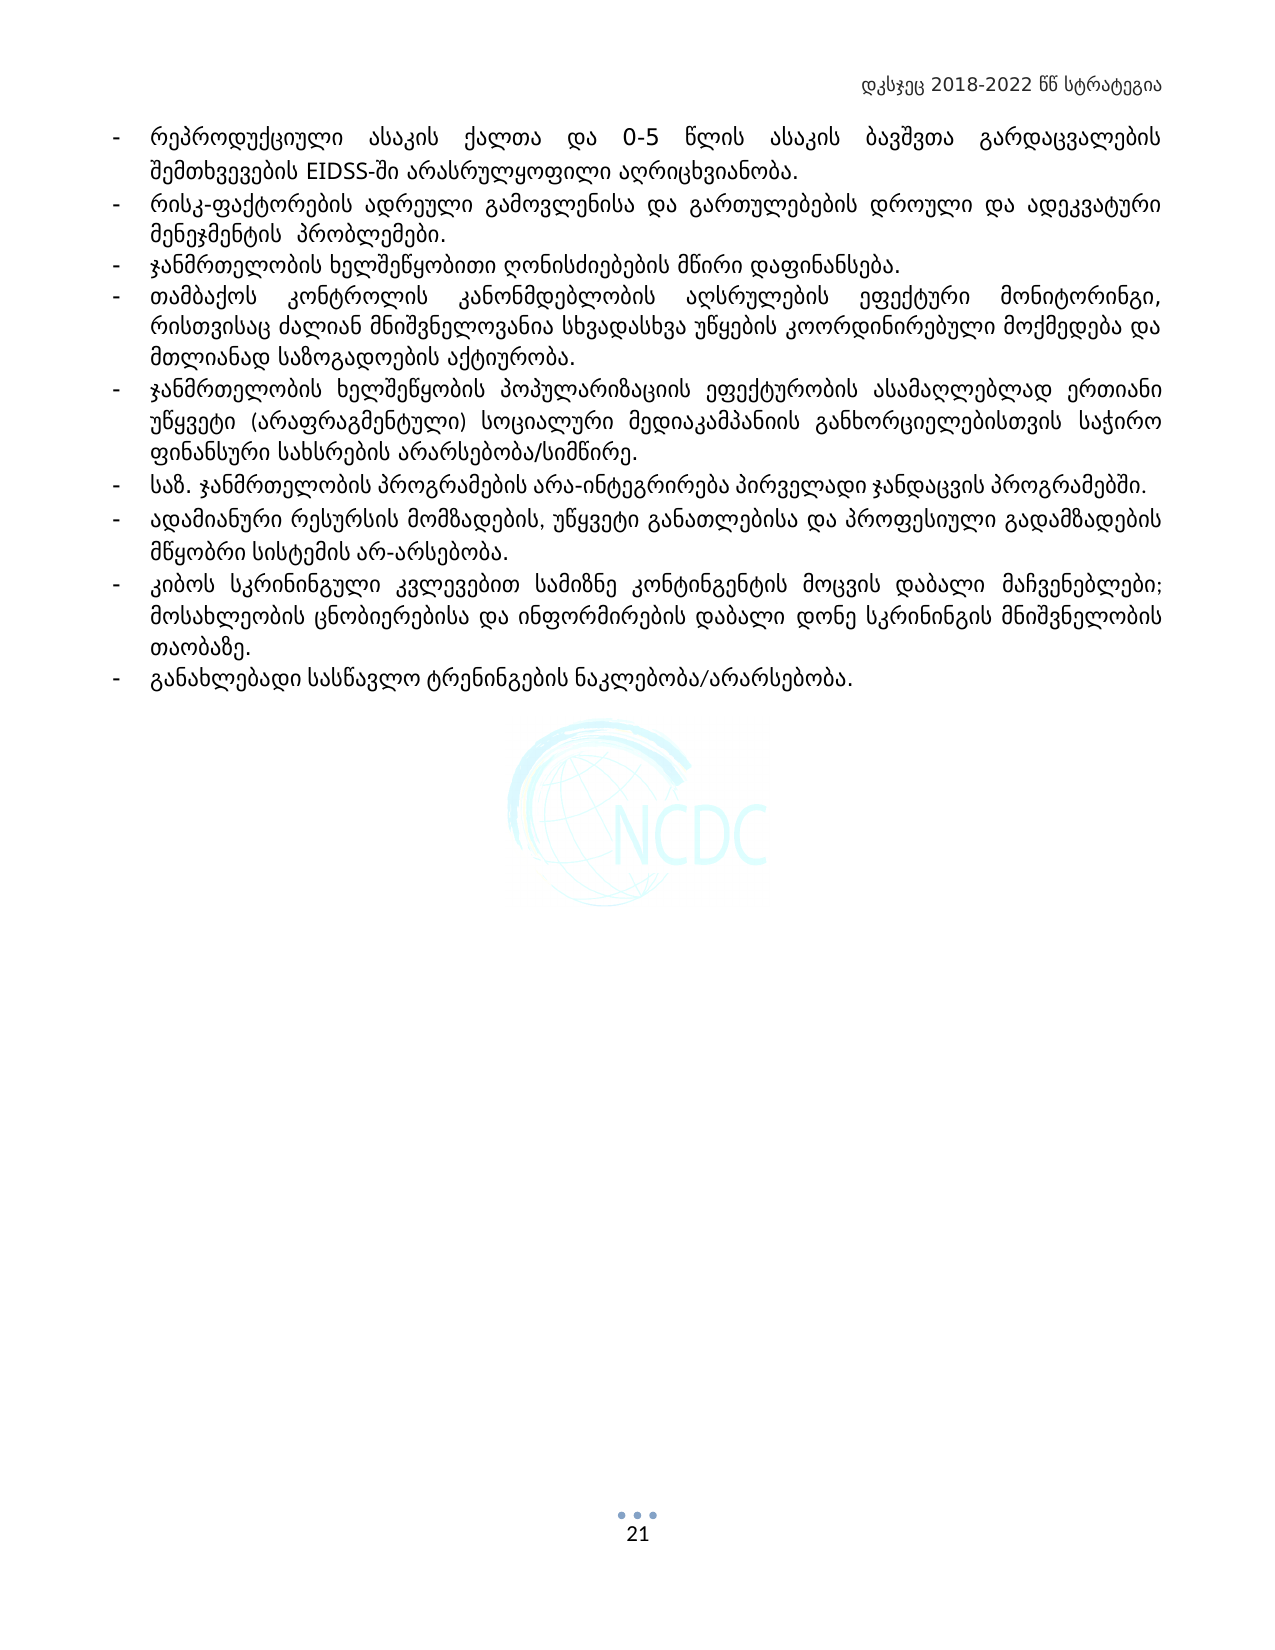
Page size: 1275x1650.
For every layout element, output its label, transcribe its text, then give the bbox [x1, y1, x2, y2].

list კიბოს სკრინინგული კვლევებით სამიზნე კონტინგენტის მოცვის დაბალი მაჩვენებლები; მოსახლეობის ცნობიერებისა და ინფორმირების დაბალი დონე სკრინინგის მნიშვნელობის თაობაზე. [112, 570, 1162, 661]
list თამბაქოს კონტროლის კანონმდებლობის აღსრულების ეფექტური მონიტორინგი, რისთვისაც ძალიან მნიშვნელოვანია სხვადასხვა უწყების კოორდინირებული მოქმედება და მთლიანად საზოგადოების აქტიურობა. [112, 283, 1162, 371]
list რეპროდუქციული ასაკის ქალთა და 0-5 წლის ასაკის ბავშვთა გარდაცვალების შემთხვევების EIDSS-ში არასრულყოფილი აღრიცხვიანობა. [112, 124, 1162, 186]
list საზ. ჯანმრთელობის პროგრამების არა-ინტეგრირება პირველადი ჯანდაცვის პროგრამებში. [112, 469, 1162, 501]
list განახლებადი სასწავლო ტრენინგების ნაკლებობა/არარსებობა. [112, 664, 1162, 693]
list ადამიანური რესურსის მომზადების, უწყვეტი განათლებისა და პროფესიული გადამზადების მწყობრი სისტემის არ-არსებობა. [112, 505, 1162, 566]
list ჯანმრთელობის ხელშეწყობითი ღონისძიებების მწირი დაფინანსება. [112, 252, 1162, 279]
list რისკ-ფაქტორების ადრეული გამოვლენისა და გართულებების დროული და ადეკვატური მენეჯმენტის პრობლემები. [112, 191, 1162, 248]
list ჯანმრთელობის ხელშეწყობის პოპულარიზაციის ეფექტურობის ასამაღლებლად ერთიანი უწყვეტი (არაფრაგმენტული) სოციალური მედიაკამპანიის განხორციელებისთვის საჭირო ფინანსური სახსრების არარსებობა/სიმწირე. [112, 375, 1162, 466]
